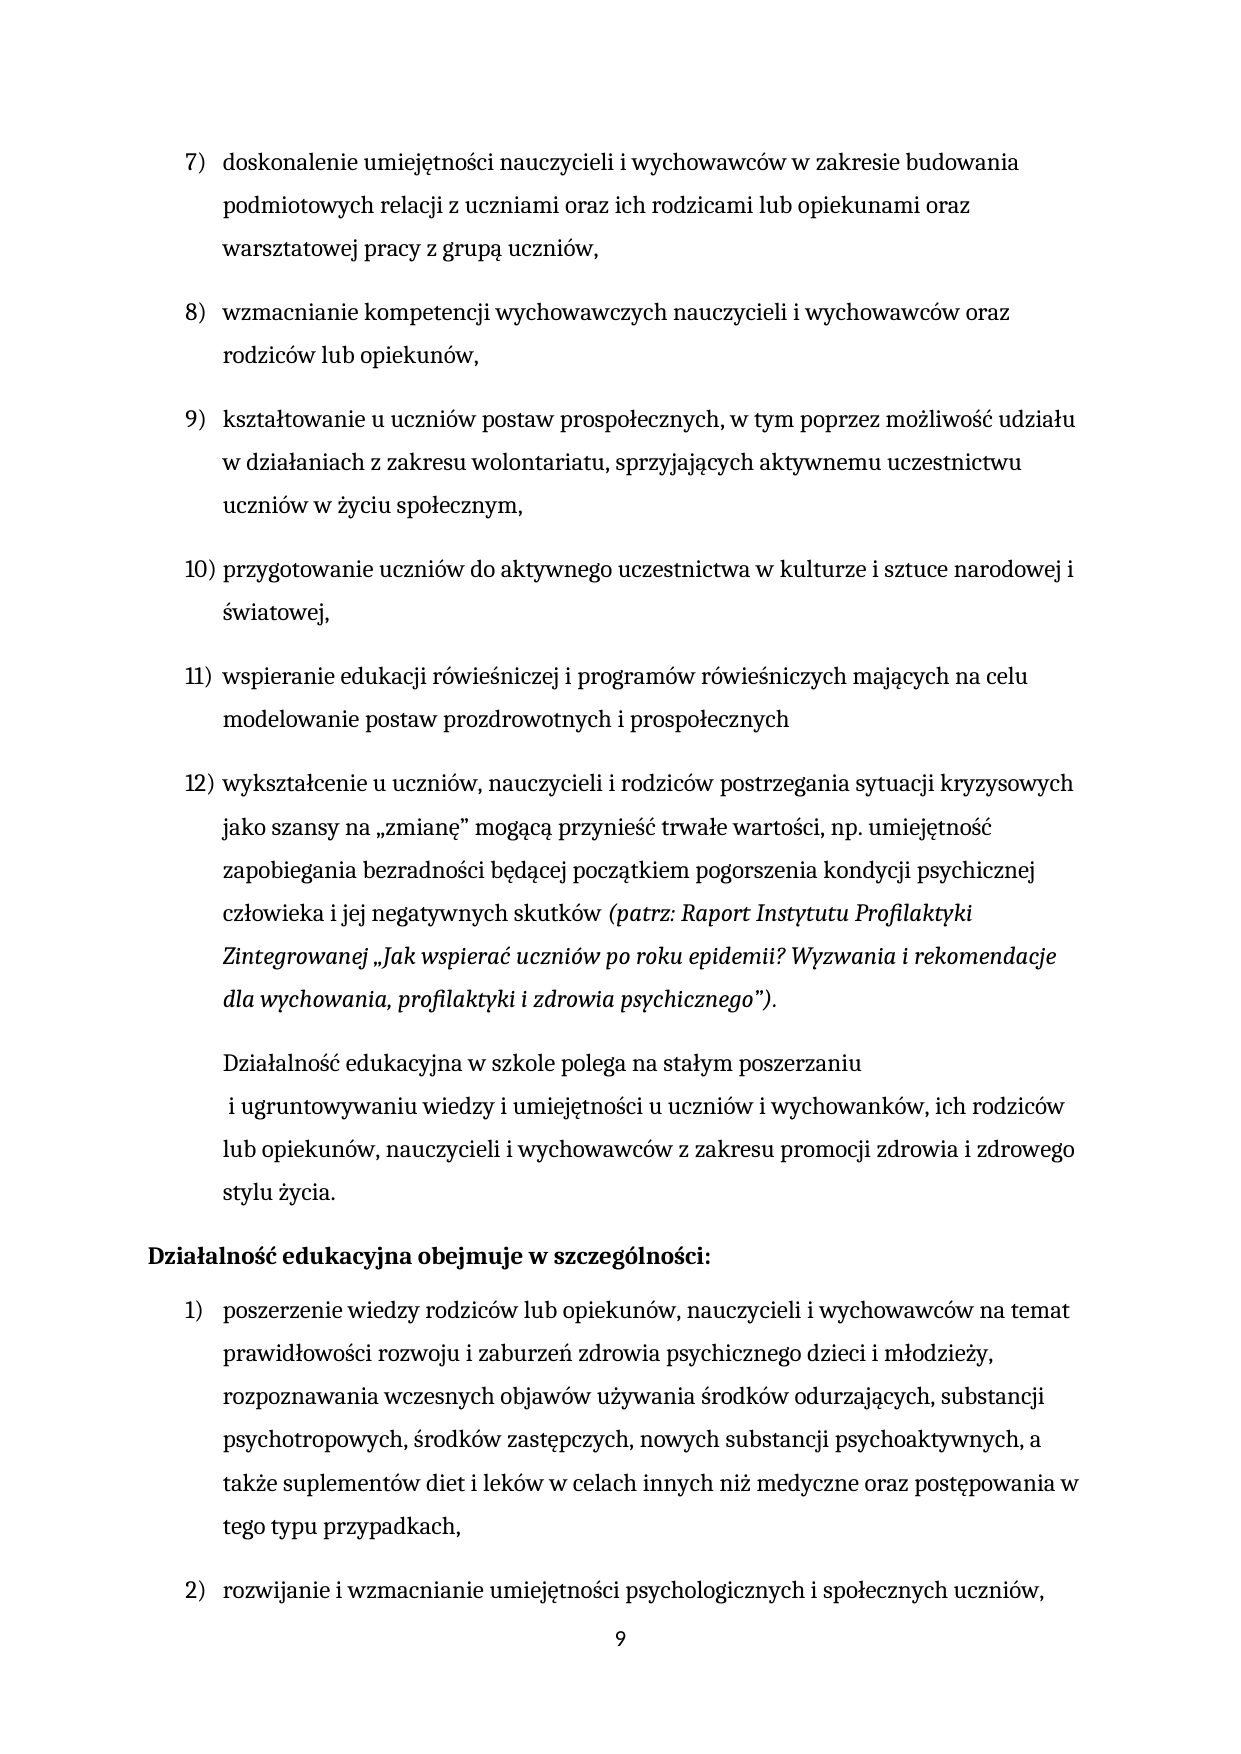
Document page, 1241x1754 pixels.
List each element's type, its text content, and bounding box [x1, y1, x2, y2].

list kształtowanie u uczniów postaw prospołecznych, w tym poprzez możliwość udziału w działaniach z zakresu wolontariatu, sprzyjających aktywnemu uczestnictwu uczniów w życiu społecznym, [185, 405, 1093, 520]
list rozwijanie i wzmacnianie umiejętności psychologicznych i społecznych uczniów, [185, 1576, 1093, 1604]
list poszerzenie wiedzy rodziców lub opiekunów, nauczycieli i wychowawców na temat prawidłowości rozwoju i zaburzeń zdrowia psychicznego dzieci i młodzieży, rozpoznawania wczesnych objawów używania środków odurzających, substancji psychotropowych, środków zastępczych, nowych substancji psychoaktywnych, a także suplementów diet i leków w celach innych niż medyczne oraz postępowania w tego typu przypadkach, [185, 1296, 1093, 1540]
list przygotowanie uczniów do aktywnego uczestnictwa w kulturze i sztuce narodowej i światowej, [185, 555, 1093, 627]
list wzmacnianie kompetencji wychowawczych nauczycieli i wychowawców oraz rodziców lub opiekunów, [185, 298, 1093, 370]
text Działalność edukacyjna obejmuje w szczególności: [148, 1242, 1093, 1271]
list wspieranie edukacji rówieśniczej i programów rówieśniczych mających na celu modelowanie postaw prozdrowotnych i prospołecznych [185, 662, 1093, 734]
list Działalność edukacyjna w szkole polega na stałym poszerzaniu i ugruntowywaniu wiedzy i umiejętności u uczniów i wychowanków, ich rodziców lub opiekunów, nauczycieli i wychowawców z zakresu promocji zdrowia i zdrowego stylu życia. [223, 1049, 1093, 1207]
list wykształcenie u uczniów, nauczycieli i rodziców postrzegania sytuacji kryzysowych jako szansy na „zmianę” mogącą przynieść trwałe wartości, np. umiejętność zapobiegania bezradności będącej początkiem pogorszenia kondycji psychicznej człowieka i jej negatywnych skutków (patrz: Raport Instytutu Profilaktyki Zintegrowanej „Jak wspierać uczniów po roku epidemii? Wyzwania i rekomendacje dla wychowania, profilaktyki i zdrowia psychicznego”). [185, 769, 1093, 1014]
list doskonalenie umiejętności nauczycieli i wychowawców w zakresie budowania podmiotowych relacji z uczniami oraz ich rodzicami lub opiekunami oraz warsztatowej pracy z grupą uczniów, [185, 148, 1093, 263]
